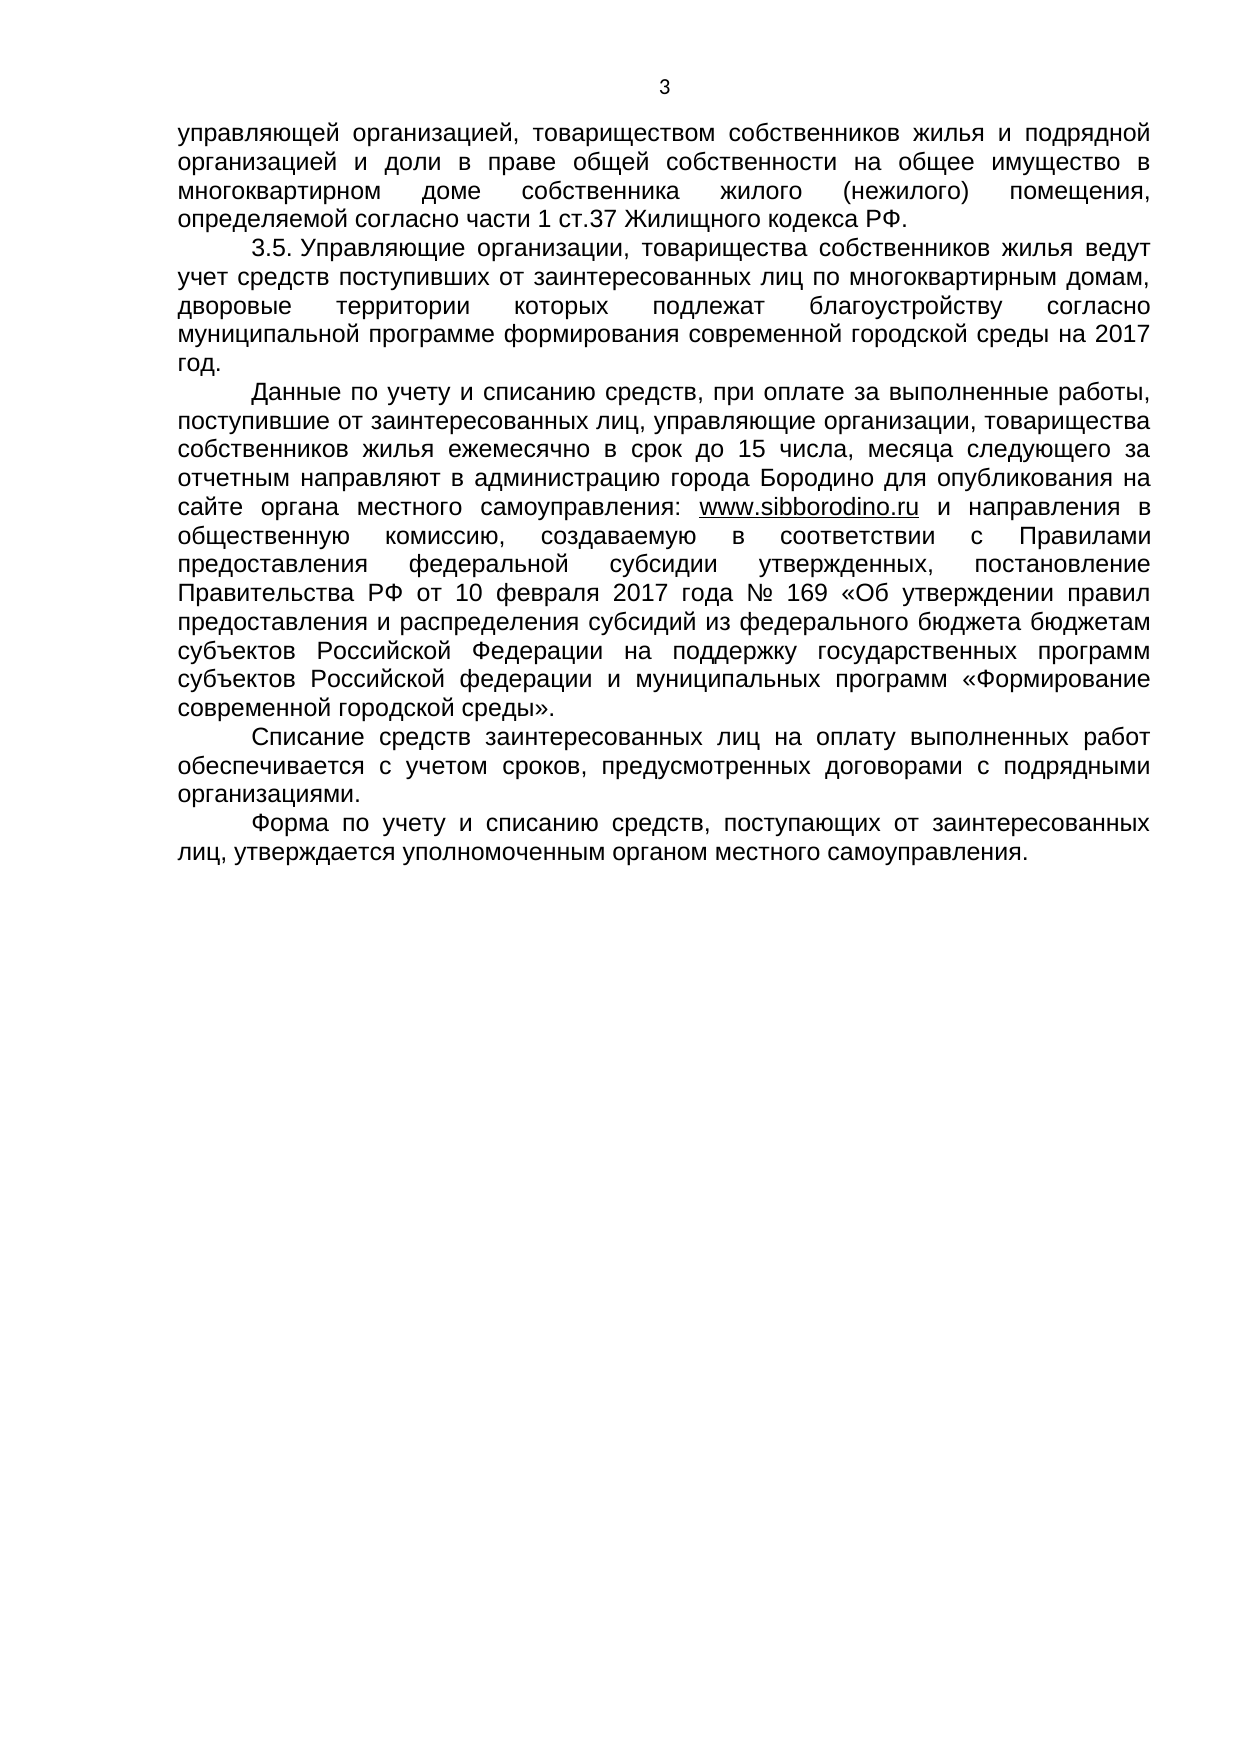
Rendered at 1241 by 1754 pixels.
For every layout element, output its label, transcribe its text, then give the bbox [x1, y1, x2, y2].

text Данные по учету и списанию средств, при оплате за выполненные работы, поступившие от заинтересованных лиц, управляющие организации, товарищества собственников жилья ежемесячно в срок до 15 числа, месяца следующего за отчетным направляют в администрацию города Бородино для опубликования на сайте органа местного самоуправления: www.sibborodino.ru и направления в общественную комиссию, создаваемую в соответствии с Правилами предоставления федеральной субсидии утвержденных, постановление Правительства РФ от 10 февраля 2017 года № 169 «Об утверждении правил предоставления и распределения субсидий из федерального бюджета бюджетам субъектов Российской Федерации на поддержку государственных программ субъектов Российской федерации и муниципальных программ «Формирование современной городской среды». [177, 377, 1152, 722]
text Списание средств заинтересованных лиц на оплату выполненных работ обеспечивается с учетом сроков, предусмотренных договорами с подрядными организациями. [177, 722, 1152, 808]
text Форма по учету и списанию средств, поступающих от заинтересованных лиц, утверждается уполномоченным органом местного самоуправления. [177, 808, 1152, 866]
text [177, 118, 1152, 233]
text 3.5. Управляющие организации, товарищества собственников жилья ведут учет средств поступивших от заинтересованных лиц по многоквартирным домам, дворовые территории которых подлежат благоустройству согласно муниципальной программе формирования современной городской среды на 2017 год. [177, 233, 1152, 377]
